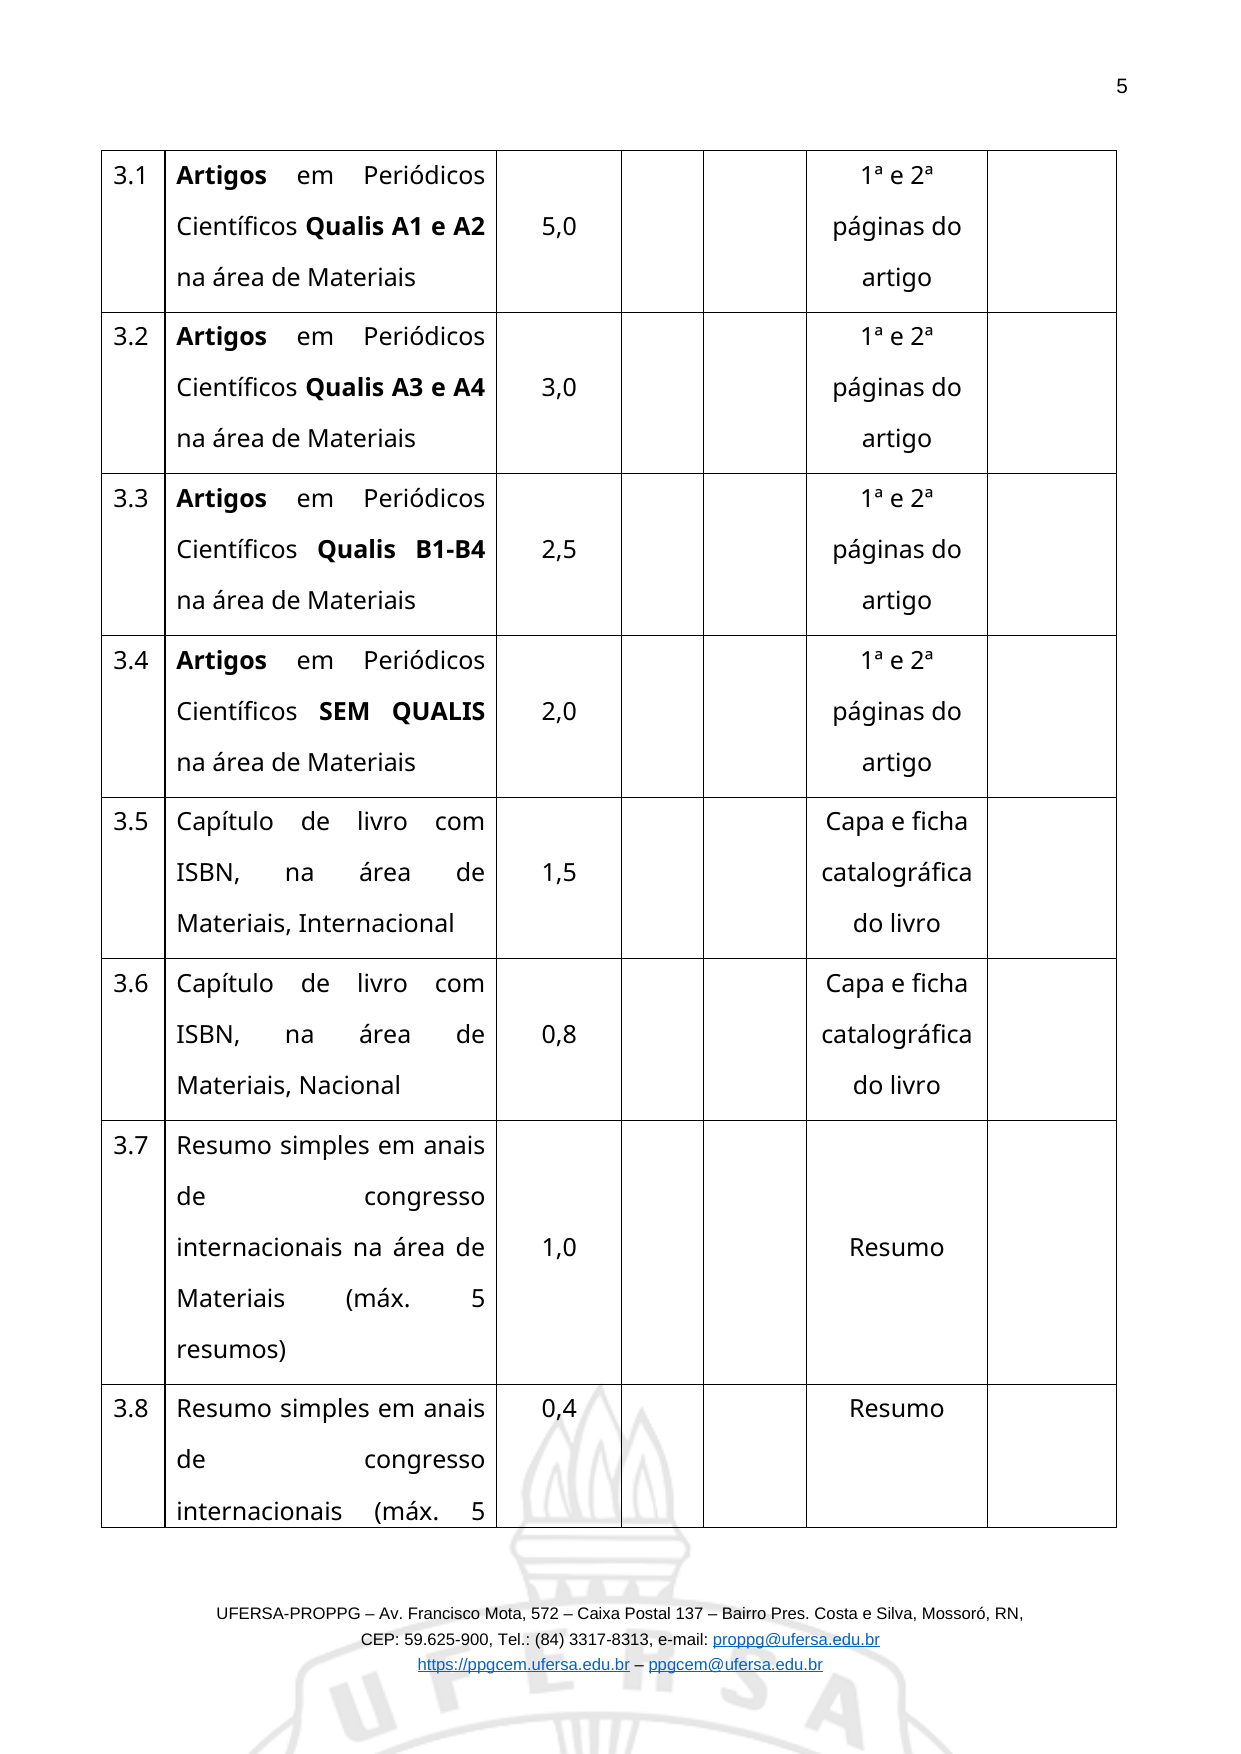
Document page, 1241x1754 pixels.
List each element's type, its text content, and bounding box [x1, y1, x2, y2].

table_cell [704, 636, 806, 797]
table_cell Artigos em Periódicos Científicos SEM QUALIS na área de Materiais [166, 636, 496, 797]
table_cell [988, 1385, 1116, 1527]
table_cell 3.4 [102, 636, 164, 797]
table_cell [622, 636, 703, 797]
table_cell Resumo [807, 1121, 987, 1384]
table_cell Resumo simples em anais de congresso internacionais na área de Materiais (máx. 5 resumos) [166, 1121, 496, 1384]
table_cell 3.6 [102, 959, 164, 1120]
table_cell Artigos em Periódicos Científicos Qualis B1-B4 na área de Materiais [166, 474, 496, 635]
table_cell 5,0 [497, 151, 621, 312]
table_cell Capa e ficha catalográfica do livro [807, 798, 987, 958]
table_cell 3.3 [102, 474, 164, 635]
table_cell 1ª e 2ª páginas do artigo [807, 636, 987, 797]
table_cell Artigos em Periódicos Científicos Qualis A3 e A4 na área de Materiais [166, 313, 496, 473]
table_cell Capítulo de livro com ISBN, na área de Materiais, Nacional [166, 959, 496, 1120]
table_cell [988, 313, 1116, 473]
table_cell 3.1 [102, 151, 164, 312]
table_cell Resumo [807, 1385, 987, 1527]
table_cell 2,5 [497, 474, 621, 635]
table_cell [988, 474, 1116, 635]
table_cell 3.7 [102, 1121, 164, 1384]
table_cell [622, 313, 703, 473]
table_cell [622, 1385, 703, 1527]
table_cell 3.5 [102, 798, 164, 958]
table_cell [988, 151, 1116, 312]
table_cell 2,0 [497, 636, 621, 797]
table_cell 0,8 [497, 959, 621, 1120]
table_cell [622, 151, 703, 312]
table_cell Capítulo de livro com ISBN, na área de Materiais, Internacional [166, 798, 496, 958]
table_cell [622, 798, 703, 958]
table_cell 3.8 [102, 1385, 164, 1527]
picture [174, 1528, 1026, 1754]
table_cell [988, 798, 1116, 958]
table_cell [988, 959, 1116, 1120]
table_cell 1,0 [497, 1121, 621, 1384]
table_cell 1ª e 2ª páginas do artigo [807, 474, 987, 635]
table_cell 1ª e 2ª páginas do artigo [807, 151, 987, 312]
table_cell [622, 959, 703, 1120]
table_cell [704, 1385, 806, 1527]
table_cell [622, 474, 703, 635]
table_cell [704, 959, 806, 1120]
table_cell [704, 1121, 806, 1384]
table_cell 3.2 [102, 313, 164, 473]
table_cell 3,0 [497, 313, 621, 473]
table_cell Capa e ficha catalográfica do livro [807, 959, 987, 1120]
table_cell [988, 1121, 1116, 1384]
table_cell [704, 313, 806, 473]
table_cell 1,5 [497, 798, 621, 958]
table_cell [622, 1121, 703, 1384]
table_cell Resumo simples em anais de congresso internacionais (máx. 5 resumos) [166, 1385, 496, 1527]
table_cell 0,4 [497, 1385, 621, 1527]
table_cell Artigos em Periódicos Científicos Qualis A1 e A2 na área de Materiais [166, 151, 496, 312]
table_cell 1ª e 2ª páginas do artigo [807, 313, 987, 473]
table_cell [704, 798, 806, 958]
table_cell [704, 151, 806, 312]
table_cell [988, 636, 1116, 797]
table_cell [704, 474, 806, 635]
